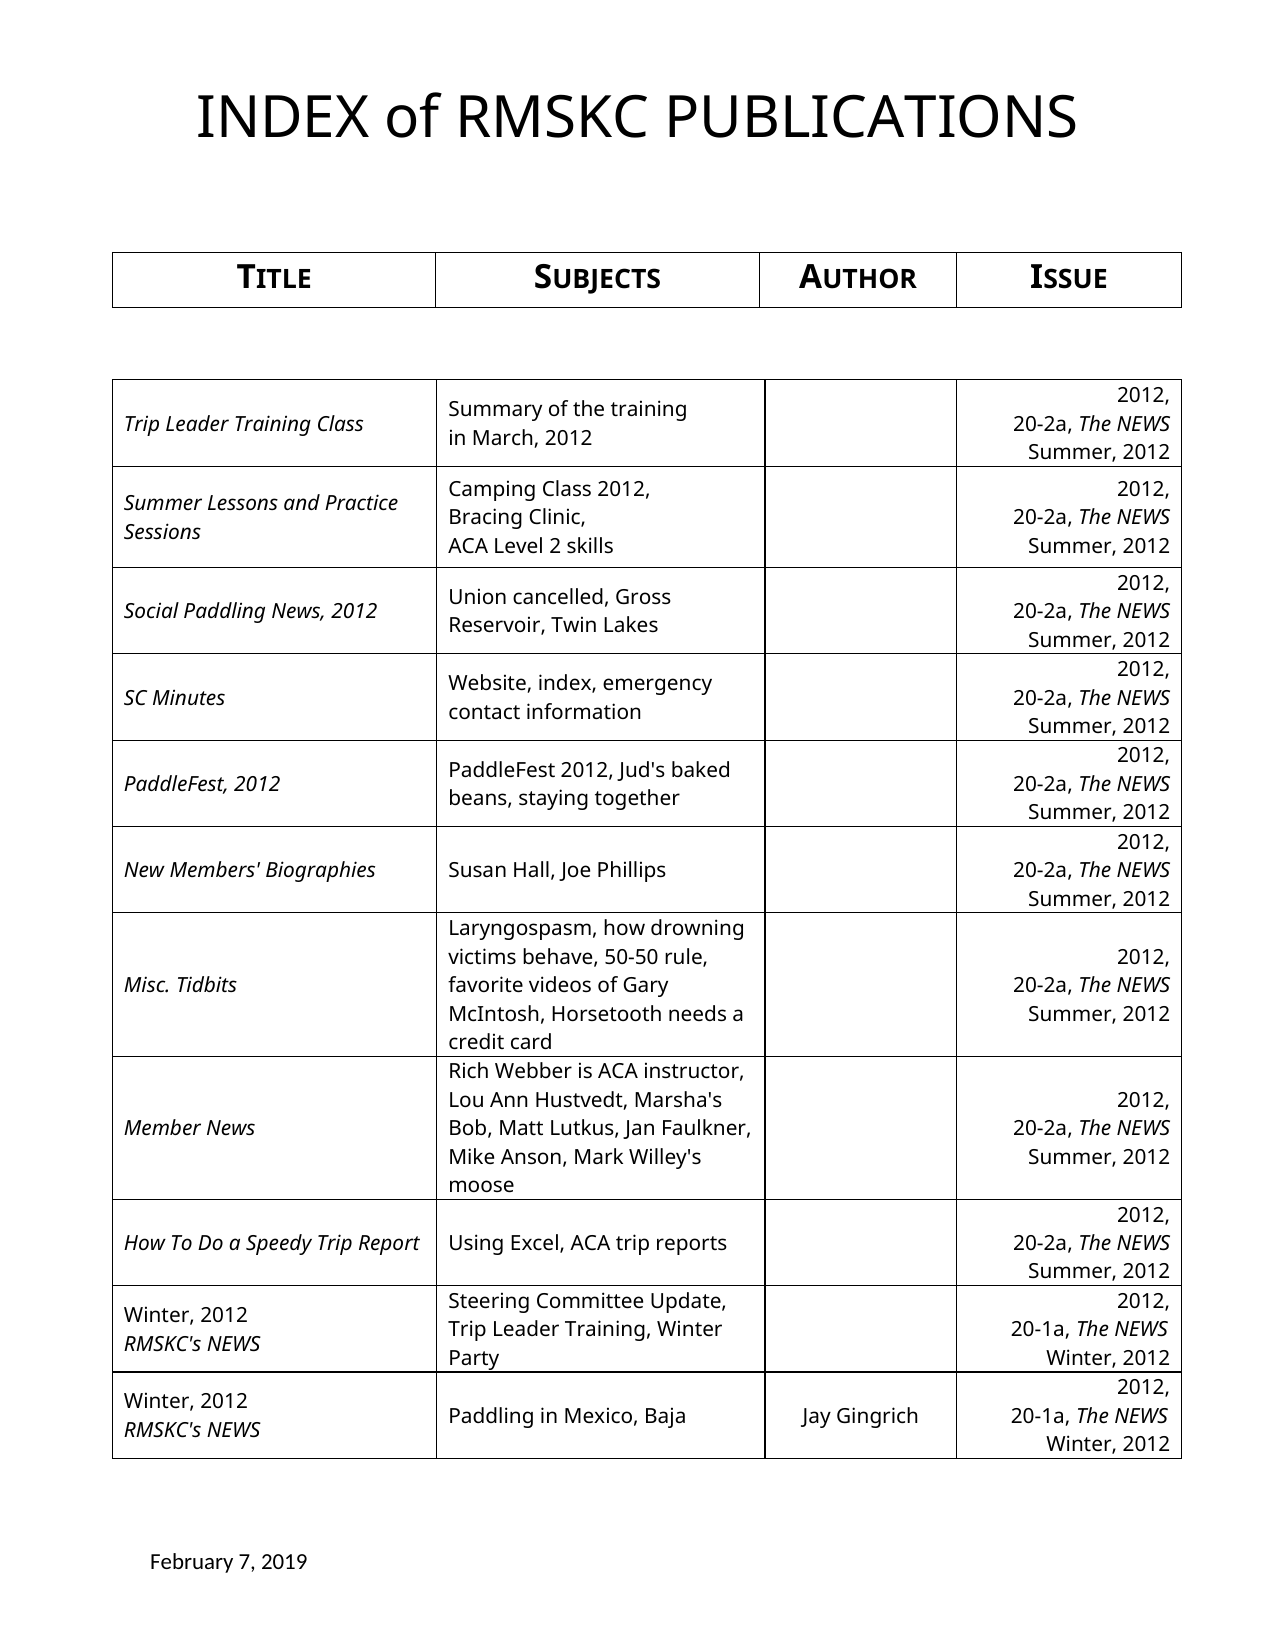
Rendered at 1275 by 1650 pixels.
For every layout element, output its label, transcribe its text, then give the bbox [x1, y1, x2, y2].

table_cell Laryngospasm, how drowning victims behave, 50-50 rule, favorite videos of Gary McIntosh, Horsetooth needs a credit card [437, 913, 764, 1056]
table_cell Jay Gingrich [766, 1373, 956, 1458]
table_cell [766, 467, 956, 567]
table_cell Summary of the training in March, 2012 [437, 380, 764, 466]
table_cell Steering Committee Update, Trip Leader Training, Winter Party [437, 1286, 764, 1371]
table_cell How To Do a Speedy Trip Report [113, 1200, 436, 1285]
table_cell [766, 913, 956, 1056]
table_cell SC Minutes [113, 654, 436, 739]
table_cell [113, 1373, 436, 1458]
table_cell 2012, 20-1a, The NEWS Winter, 2012 [957, 1286, 1181, 1371]
table_cell 2012, 20-2a, The NEWS Summer, 2012 [957, 654, 1181, 739]
table_cell Misc. Tidbits [113, 913, 436, 1056]
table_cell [957, 380, 1181, 466]
table_cell [766, 568, 956, 653]
table_cell Winter, 2012 RMSKC's NEWS [113, 1286, 436, 1371]
table_cell Summer Lessons and Practice Sessions [113, 467, 436, 567]
table_cell New Members' Biographies [113, 827, 436, 912]
table_cell [766, 380, 956, 466]
table_cell 2012, 20-2a, The NEWS Summer, 2012 [957, 827, 1181, 912]
table_cell Member News [113, 1057, 436, 1199]
table_cell [766, 827, 956, 912]
table_cell [766, 1286, 956, 1371]
table_cell 2012, 20-2a, The NEWS Summer, 2012 [957, 913, 1181, 1056]
table_cell Trip Leader Training Class [113, 380, 436, 466]
table_cell Susan Hall, Joe Phillips [437, 827, 764, 912]
table_cell [766, 1057, 956, 1199]
table_cell 2012, 20-2a, The NEWS Summer, 2012 [957, 1200, 1181, 1285]
table_cell Rich Webber is ACA instructor, Lou Ann Hustvedt, Marsha's Bob, Matt Lutkus, Jan Faulkner, Mike Anson, Mark Willey's moose [437, 1057, 764, 1199]
table_cell Union cancelled, Gross Reservoir, Twin Lakes [437, 568, 764, 653]
table_cell Social Paddling News, 2012 [113, 568, 436, 653]
table_cell [766, 654, 956, 739]
table_cell 2012, 20-2a, The NEWS Summer, 2012 [957, 1057, 1181, 1199]
table_cell Website, index, emergency contact information [437, 654, 764, 739]
table_cell 2012, 20-2a, The NEWS Summer, 2012 [957, 467, 1181, 567]
table_cell PaddleFest 2012, Jud's baked beans, staying together [437, 741, 764, 826]
table_cell PaddleFest, 2012 [113, 741, 436, 826]
table_cell [766, 1200, 956, 1285]
table_cell [766, 741, 956, 826]
table_cell Using Excel, ACA trip reports [437, 1200, 764, 1285]
table_cell 2012, 20-2a, The NEWS Summer, 2012 [957, 741, 1181, 826]
table_cell Paddling in Mexico, Baja [437, 1373, 764, 1458]
table_cell 2012, 20-2a, The NEWS Summer, 2012 [957, 568, 1181, 653]
table_cell Camping Class 2012, Bracing Clinic, ACA Level 2 skills [437, 467, 764, 567]
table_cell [957, 1373, 1181, 1458]
